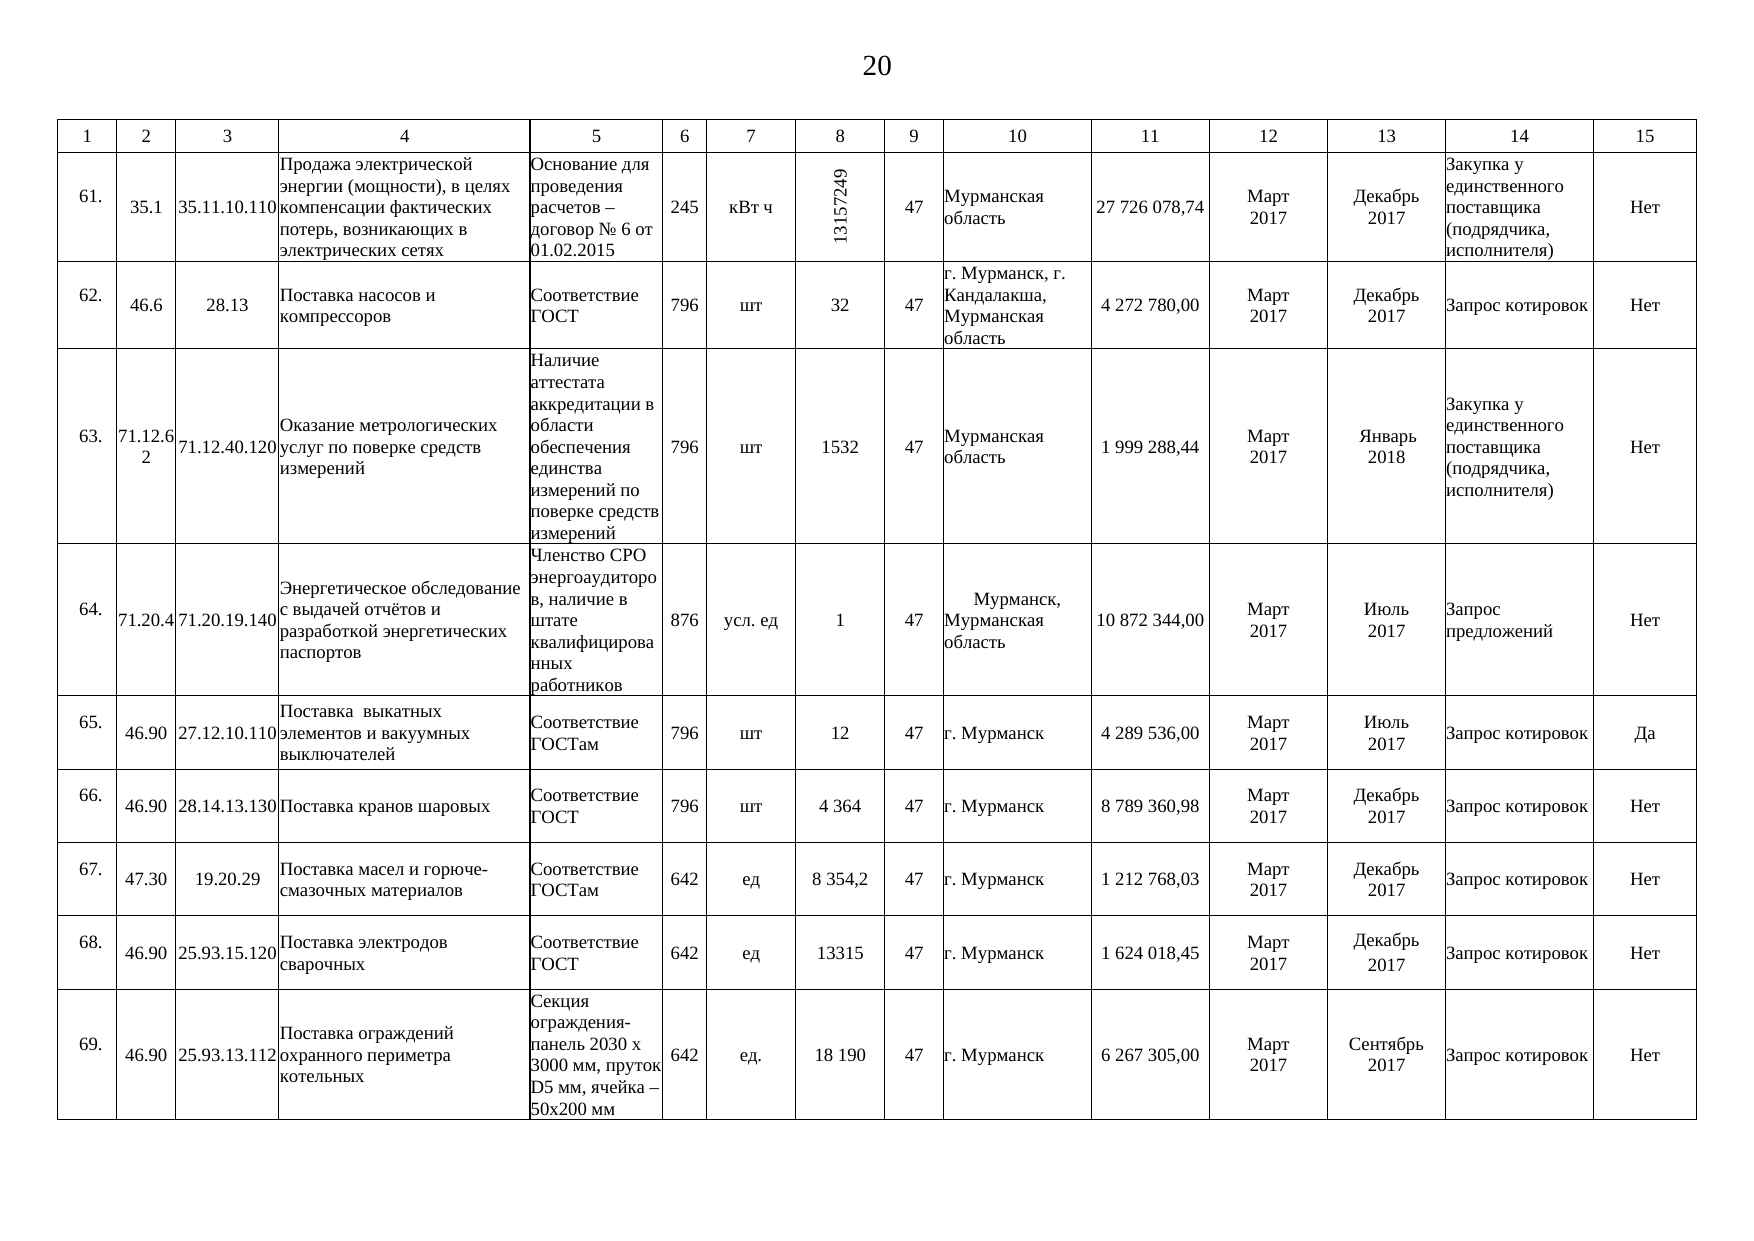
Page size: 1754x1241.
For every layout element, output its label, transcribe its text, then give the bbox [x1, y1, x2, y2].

table_cell 47 [885, 770, 943, 842]
table_cell 1532 [796, 349, 884, 543]
table_cell 18 190 [796, 990, 884, 1119]
table_cell усл. ед [707, 544, 795, 695]
table_cell 47 [885, 696, 943, 769]
table_cell шт [707, 262, 795, 348]
table_cell 47.30 [117, 843, 175, 915]
table_cell 46.90 [117, 696, 175, 769]
table_cell г. Мурманск [944, 916, 1091, 989]
table_cell 642 [663, 843, 706, 915]
table_cell Сентябрь 2017 [1328, 990, 1445, 1119]
table_cell Март 2017 [1210, 843, 1327, 915]
table_cell Продажа электрической энергии (мощности), в целях компенсации фактических потерь, возникающих в электрических сетях [279, 153, 529, 261]
table_cell Июль 2017 [1328, 544, 1445, 695]
table_header 5 [531, 120, 662, 152]
table_cell 46.90 [117, 990, 175, 1119]
table_header 13 [1328, 120, 1445, 152]
table_cell Март 2017 [1210, 544, 1327, 695]
table_cell 4 364 [796, 770, 884, 842]
table_cell Да [1594, 696, 1696, 769]
table_cell 1 212 768,03 [1092, 843, 1209, 915]
table_cell 47 [885, 349, 943, 543]
table_cell [58, 349, 116, 543]
table_cell Март 2017 [1210, 349, 1327, 543]
table_cell Поставка выкатных элементов и вакуумных выключателей [279, 696, 529, 769]
table_cell Соответствие ГОСТ [531, 770, 662, 842]
table_cell Март 2017 [1210, 153, 1327, 261]
table_header 4 [279, 120, 529, 152]
table_header 14 [1446, 120, 1593, 152]
table_cell Секция ограждения-панель 2030 х 3000 мм, пруток D5 мм, ячейка – 50х200 мм [531, 990, 662, 1119]
table_cell г. Мурманск [944, 990, 1091, 1119]
table_header 2 [117, 120, 175, 152]
table_cell ед [707, 843, 795, 915]
table_cell 71.20.4 [117, 544, 175, 695]
table_cell Запрос котировок [1446, 843, 1593, 915]
table_cell Запрос котировок [1446, 696, 1593, 769]
table_cell 642 [663, 916, 706, 989]
table_cell Нет [1594, 770, 1696, 842]
table_cell Соответствие ГОСТ [531, 262, 662, 348]
table_cell 13157249 [796, 153, 884, 261]
table_cell 796 [663, 696, 706, 769]
table_cell Соответствие ГОСТ [531, 916, 662, 989]
table_cell 46.90 [117, 770, 175, 842]
table_cell Декабрь 2017 [1328, 843, 1445, 915]
table_cell 28.13 [176, 262, 278, 348]
table_cell 4 272 780,00 [1092, 262, 1209, 348]
table_cell Июль 2017 [1328, 696, 1445, 769]
table_cell 796 [663, 262, 706, 348]
table_cell 642 [663, 990, 706, 1119]
table_cell Декабрь 2017 [1328, 153, 1445, 261]
table_cell 47 [885, 843, 943, 915]
table_cell 35.11.10.110 [176, 153, 278, 261]
table_cell Декабрь 2017 [1328, 916, 1445, 989]
table_cell Нет [1594, 153, 1696, 261]
table_cell Март 2017 [1210, 696, 1327, 769]
table_cell 47 [885, 544, 943, 695]
table_cell Запрос котировок [1446, 990, 1593, 1119]
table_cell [1446, 153, 1593, 261]
table_cell 6 267 305,00 [1092, 990, 1209, 1119]
table_cell 25.93.13.112 [176, 990, 278, 1119]
table_cell 27 726 078,74 [1092, 153, 1209, 261]
table_cell 12 [796, 696, 884, 769]
table_cell Март 2017 [1210, 770, 1327, 842]
table_cell 71.20.19.140 [176, 544, 278, 695]
table_cell Мурманская область [944, 153, 1091, 261]
table_cell [58, 770, 116, 842]
table_cell Январь 2018 [1328, 349, 1445, 543]
table_cell Запрос котировок [1446, 770, 1593, 842]
table_header 6 [663, 120, 706, 152]
table_header 8 [796, 120, 884, 152]
table_header 11 [1092, 120, 1209, 152]
table_cell Наличие аттестата аккредитации в области обеспечения единства измерений по поверке средств измерений [531, 349, 662, 543]
table_cell Запрос котировок [1446, 916, 1593, 989]
table_cell Основание для проведения расчетов – договор № 6 от 01.02.2015 [531, 153, 662, 261]
table_cell Нет [1594, 916, 1696, 989]
table_cell Поставка ограждений охранного периметра котельных [279, 990, 529, 1119]
table_cell Энергетическое обследование с выдачей отчётов и разработкой энергетических паспортов [279, 544, 529, 695]
table_cell 47 [885, 916, 943, 989]
table_cell г. Мурманск [944, 696, 1091, 769]
table_header 10 [944, 120, 1091, 152]
table_cell г. Мурманск, г. Кандалакша, Мурманская область [944, 262, 1091, 348]
table_header 1 [58, 120, 116, 152]
table_cell [58, 990, 116, 1119]
table_cell Декабрь 2017 [1328, 262, 1445, 348]
table_cell Декабрь 2017 [1328, 770, 1445, 842]
table_cell Запрос предложений [1446, 544, 1593, 695]
table_cell 27.12.10.110 [176, 696, 278, 769]
table_cell [58, 843, 116, 915]
table_cell 35.1 [117, 153, 175, 261]
table_cell 8 789 360,98 [1092, 770, 1209, 842]
table_cell Поставка кранов шаровых [279, 770, 529, 842]
table_cell Мурманская область [944, 349, 1091, 543]
table_cell Поставка насосов и компрессоров [279, 262, 529, 348]
table_cell шт [707, 696, 795, 769]
table_cell 46.6 [117, 262, 175, 348]
table_cell 10 872 344,00 [1092, 544, 1209, 695]
table_cell 1 [796, 544, 884, 695]
table_cell Нет [1594, 349, 1696, 543]
table_cell Нет [1594, 990, 1696, 1119]
table_cell 1 624 018,45 [1092, 916, 1209, 989]
table_cell Нет [1594, 544, 1696, 695]
table_cell г. Мурманск [944, 843, 1091, 915]
table_cell 47 [885, 990, 943, 1119]
table_cell [58, 544, 116, 695]
table_cell 28.14.13.130 [176, 770, 278, 842]
table_cell Запрос котировок [1446, 262, 1593, 348]
table_cell 47 [885, 262, 943, 348]
table_cell [58, 262, 116, 348]
table_header 15 [1594, 120, 1696, 152]
table_cell 876 [663, 544, 706, 695]
table_cell 796 [663, 349, 706, 543]
table_cell шт [707, 349, 795, 543]
table_cell кВт ч [707, 153, 795, 261]
table_cell Поставка электродов сварочных [279, 916, 529, 989]
table_cell Членство СРО энергоаудиторов, наличие в штате квалифицированных работников [531, 544, 662, 695]
table_header 3 [176, 120, 278, 152]
table_cell Нет [1594, 262, 1696, 348]
table_cell 46.90 [117, 916, 175, 989]
table_cell ед. [707, 990, 795, 1119]
table_cell Март 2017 [1210, 990, 1327, 1119]
table_cell Закупка у единственного поставщика (подрядчика, исполнителя) [1446, 349, 1593, 543]
table_cell Нет [1594, 843, 1696, 915]
table_cell Март 2017 [1210, 262, 1327, 348]
table_header 9 [885, 120, 943, 152]
table_cell 245 [663, 153, 706, 261]
table_cell г. Мурманск [944, 770, 1091, 842]
table_cell 71.12.62 [117, 349, 175, 543]
table_cell [58, 153, 116, 261]
table_cell Соответствие ГОСТам [531, 696, 662, 769]
table_cell 25.93.15.120 [176, 916, 278, 989]
table_cell 47 [885, 153, 943, 261]
table_cell 4 289 536,00 [1092, 696, 1209, 769]
table_cell шт [707, 770, 795, 842]
table_cell 1 999 288,44 [1092, 349, 1209, 543]
table_cell ед [707, 916, 795, 989]
table_cell [58, 916, 116, 989]
table_cell 71.12.40.120 [176, 349, 278, 543]
table_cell 32 [796, 262, 884, 348]
table_cell 796 [663, 770, 706, 842]
table_header 12 [1210, 120, 1327, 152]
table_cell Соответствие ГОСТам [531, 843, 662, 915]
table_cell [58, 696, 116, 769]
table_cell Март 2017 [1210, 916, 1327, 989]
table_cell 8 354,2 [796, 843, 884, 915]
table_cell Мурманск, Мурманская область [944, 544, 1091, 695]
table_cell 19.20.29 [176, 843, 278, 915]
table_cell Оказание метрологических услуг по поверке средств измерений [279, 349, 529, 543]
table_header 7 [707, 120, 795, 152]
table_cell Поставка масел и горюче-смазочных материалов [279, 843, 529, 915]
table_cell 13315 [796, 916, 884, 989]
